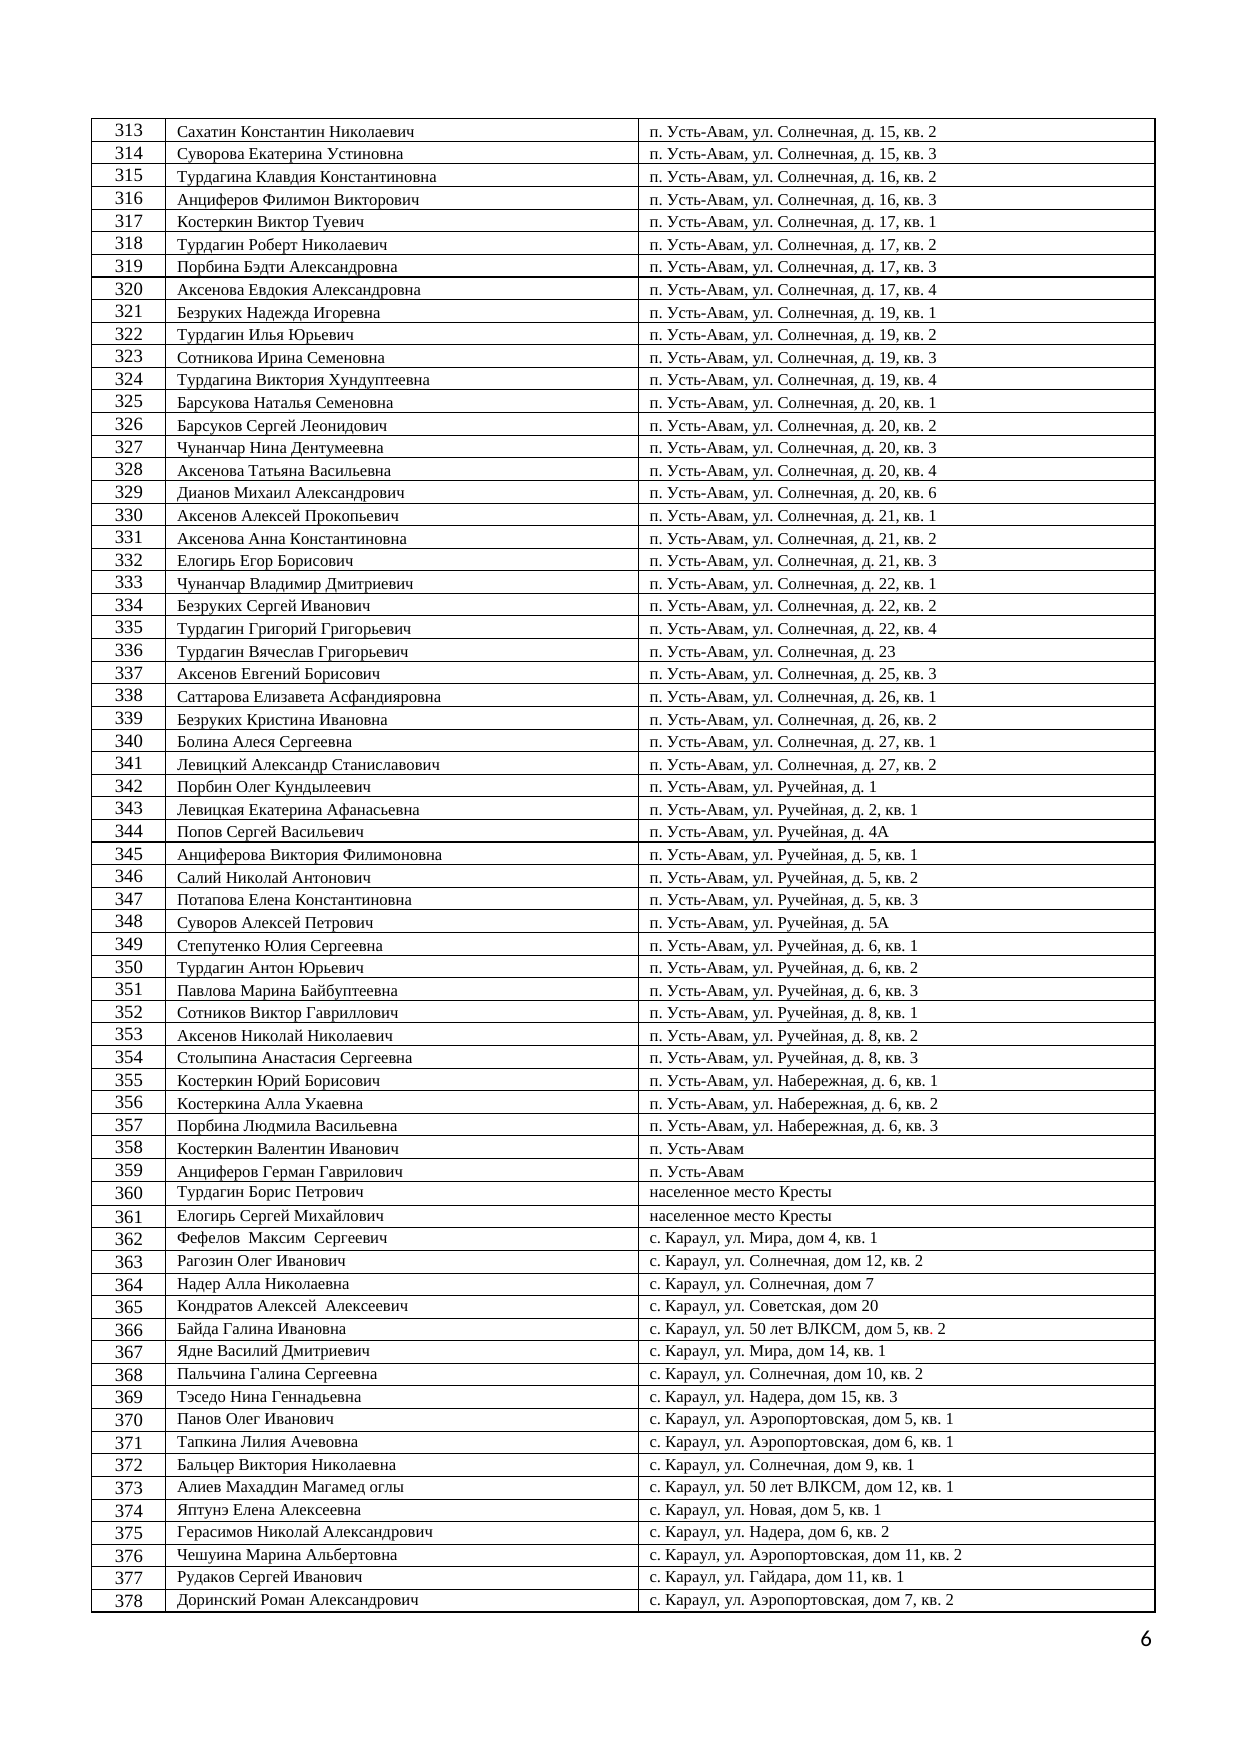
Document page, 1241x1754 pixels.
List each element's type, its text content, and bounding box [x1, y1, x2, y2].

table_cell Турдагин Антон Юрьевич [166, 956, 638, 977]
table_cell Саттарова Елизавета Асфандияровна [166, 684, 638, 706]
table_cell п. Усть-Авам, ул. Солнечная, д. 17, кв. 1 [639, 210, 1154, 231]
table_cell Турдагин Вячеслав Григорьевич [166, 639, 638, 661]
table_cell 368 [92, 1364, 165, 1385]
table_cell 325 [92, 390, 165, 412]
table_cell 330 [92, 504, 165, 525]
table_cell п. Усть-Авам, ул. Солнечная, д. 20, кв. 3 [639, 436, 1154, 457]
table_cell Порбин Олег Кундылеевич [166, 775, 638, 796]
table_cell п. Усть-Авам, ул. Солнечная, д. 23 [639, 639, 1154, 661]
table_cell 319 [92, 255, 165, 276]
table_cell Байда Галина Ивановна [166, 1319, 638, 1340]
table_cell 350 [92, 956, 165, 977]
table_cell 372 [92, 1454, 165, 1476]
table_cell 335 [92, 616, 165, 638]
table_cell 367 [92, 1341, 165, 1363]
table_cell п. Усть-Авам, ул. Солнечная, д. 25, кв. 3 [639, 662, 1154, 683]
table_cell с. Караул, ул. Солнечная, дом 9, кв. 1 [639, 1454, 1154, 1476]
table_cell с. Караул, ул. Надера, дом 15, кв. 3 [639, 1386, 1154, 1408]
table_cell Алиев Махаддин Магамед оглы [166, 1477, 638, 1498]
table_cell п. Усть-Авам, ул. Солнечная, д. 17, кв. 3 [639, 255, 1154, 276]
table_cell 331 [92, 526, 165, 548]
table_cell 362 [92, 1228, 165, 1250]
table_cell п. Усть-Авам, ул. Набережная, д. 6, кв. 1 [639, 1069, 1154, 1090]
table_cell 373 [92, 1477, 165, 1498]
table_cell с. Караул, ул. Аэропортовская, дом 6, кв. 1 [639, 1432, 1154, 1453]
table_cell 374 [92, 1500, 165, 1521]
table_cell 341 [92, 752, 165, 774]
table_cell Порбина Людмила Васильевна [166, 1114, 638, 1135]
table_cell п. Усть-Авам, ул. Ручейная, д. 5, кв. 2 [639, 865, 1154, 887]
table_cell с. Караул, ул. Аэропортовская, дом 11, кв. 2 [639, 1545, 1154, 1566]
table_cell 357 [92, 1114, 165, 1135]
table_cell 353 [92, 1023, 165, 1045]
table_cell п. Усть-Авам, ул. Солнечная, д. 26, кв. 1 [639, 684, 1154, 706]
table_cell п. Усть-Авам, ул. Солнечная, д. 22, кв. 2 [639, 594, 1154, 615]
table_cell с. Караул, ул. Новая, дом 5, кв. 1 [639, 1500, 1154, 1521]
table_cell 321 [92, 300, 165, 322]
table_cell Аксенов Алексей Прокопьевич [166, 504, 638, 525]
table_cell 365 [92, 1296, 165, 1318]
table_cell 324 [92, 368, 165, 389]
table_cell п. Усть-Авам, ул. Солнечная, д. 22, кв. 4 [639, 616, 1154, 638]
table_cell п. Усть-Авам, ул. Солнечная, д. 21, кв. 3 [639, 549, 1154, 570]
table_cell п. Усть-Авам, ул. Солнечная, д. 27, кв. 1 [639, 730, 1154, 751]
table_cell Безруких Кристина Ивановна [166, 707, 638, 728]
table_cell п. Усть-Авам, ул. Ручейная, д. 5А [639, 910, 1154, 932]
table_cell Безруких Сергей Иванович [166, 594, 638, 615]
table_cell 377 [92, 1567, 165, 1589]
table_cell с. Караул, ул. Солнечная, дом 10, кв. 2 [639, 1364, 1154, 1385]
table_cell Елогирь Егор Борисович [166, 549, 638, 570]
table_cell с. Караул, ул. Гайдара, дом 11, кв. 1 [639, 1567, 1154, 1589]
table_cell п. Усть-Авам, ул. Ручейная, д. 5, кв. 3 [639, 888, 1154, 909]
table_cell 337 [92, 662, 165, 683]
table_cell 322 [92, 323, 165, 344]
table_cell с. Караул, ул. Солнечная, дом 12, кв. 2 [639, 1251, 1154, 1272]
table_cell 358 [92, 1136, 165, 1158]
table_cell с. Караул, ул. Советская, дом 20 [639, 1296, 1154, 1318]
table_cell п. Усть-Авам, ул. Солнечная, д. 20, кв. 1 [639, 390, 1154, 412]
table_cell Елогирь Сергей Михайлович [166, 1206, 638, 1227]
table_cell 338 [92, 684, 165, 706]
table_cell Надер Алла Николаевна [166, 1274, 638, 1295]
table_cell 347 [92, 888, 165, 909]
table_cell с. Караул, ул. Мира, дом 14, кв. 1 [639, 1341, 1154, 1363]
table_cell п. Усть-Авам, ул. Ручейная, д. 1 [639, 775, 1154, 796]
table_cell 366 [92, 1319, 165, 1340]
table_cell 318 [92, 232, 165, 254]
table_cell 352 [92, 1001, 165, 1022]
table_cell Герасимов Николай Александрович [166, 1522, 638, 1544]
table_cell Бальцер Виктория Николаевна [166, 1454, 638, 1476]
table_cell Чешуина Марина Альбертовна [166, 1545, 638, 1566]
table_cell 327 [92, 436, 165, 457]
table_cell п. Усть-Авам [639, 1136, 1154, 1158]
table_cell 334 [92, 594, 165, 615]
table_cell Сотников Виктор Гавриллович [166, 1001, 638, 1022]
table_cell п. Усть-Авам, ул. Солнечная, д. 21, кв. 1 [639, 504, 1154, 525]
table_cell Аксенова Евдокия Александровна [166, 278, 638, 299]
table_cell п. Усть-Авам, ул. Набережная, д. 6, кв. 2 [639, 1091, 1154, 1113]
table_cell Костеркин Валентин Иванович [166, 1136, 638, 1158]
table_cell 378 [92, 1590, 165, 1611]
table_cell п. Усть-Авам, ул. Солнечная, д. 21, кв. 2 [639, 526, 1154, 548]
table_cell 339 [92, 707, 165, 728]
table_cell Степутенко Юлия Сергеевна [166, 933, 638, 954]
table_cell Барсукова Наталья Семеновна [166, 390, 638, 412]
table_cell п. Усть-Авам, ул. Солнечная, д. 16, кв. 2 [639, 164, 1154, 186]
table_cell 317 [92, 210, 165, 231]
table_cell п. Усть-Авам, ул. Ручейная, д. 6, кв. 3 [639, 978, 1154, 1000]
table_cell 364 [92, 1274, 165, 1295]
table_cell 376 [92, 1545, 165, 1566]
table_cell Анциферов Филимон Викторович [166, 187, 638, 208]
table_cell 369 [92, 1386, 165, 1408]
table_cell Попов Сергей Васильевич [166, 820, 638, 841]
table_cell Анциферова Виктория Филимоновна [166, 843, 638, 864]
table_cell Костеркин Юрий Борисович [166, 1069, 638, 1090]
table_cell п. Усть-Авам, ул. Солнечная, д. 20, кв. 6 [639, 481, 1154, 502]
table_cell 361 [92, 1206, 165, 1227]
table_cell Аксенова Анна Константиновна [166, 526, 638, 548]
table_cell с. Караул, ул. Аэропортовская, дом 5, кв. 1 [639, 1409, 1154, 1431]
table_cell п. Усть-Авам, ул. Ручейная, д. 8, кв. 2 [639, 1023, 1154, 1045]
table_cell п. Усть-Авам, ул. Солнечная, д. 27, кв. 2 [639, 752, 1154, 774]
table_cell п. Усть-Авам, ул. Ручейная, д. 4А [639, 820, 1154, 841]
table_cell 342 [92, 775, 165, 796]
table_cell Болина Алеся Сергеевна [166, 730, 638, 751]
table_cell Костеркина Алла Укаевна [166, 1091, 638, 1113]
table_cell Аксенов Евгений Борисович [166, 662, 638, 683]
table_cell п. Усть-Авам, ул. Солнечная, д. 20, кв. 4 [639, 458, 1154, 480]
table_cell Павлова Марина Байбуптеевна [166, 978, 638, 1000]
table_cell Турдагина Виктория Хундуптеевна [166, 368, 638, 389]
table_cell 343 [92, 797, 165, 819]
table_cell с. Караул, ул. 50 лет ВЛКСМ, дом 12, кв. 1 [639, 1477, 1154, 1498]
table_cell Анциферов Герман Гаврилович [166, 1159, 638, 1181]
table_cell 333 [92, 571, 165, 593]
table_cell Ядне Василий Дмитриевич [166, 1341, 638, 1363]
table_cell 360 [92, 1182, 165, 1204]
table_cell п. Усть-Авам, ул. Солнечная, д. 19, кв. 4 [639, 368, 1154, 389]
table_cell с. Караул, ул. Солнечная, дом 7 [639, 1274, 1154, 1295]
table_cell Чунанчар Владимир Дмитриевич [166, 571, 638, 593]
table_cell п. Усть-Авам, ул. Солнечная, д. 15, кв. 3 [639, 142, 1154, 163]
table_cell 328 [92, 458, 165, 480]
table_cell Салий Николай Антонович [166, 865, 638, 887]
table_cell п. Усть-Авам, ул. Ручейная, д. 6, кв. 2 [639, 956, 1154, 977]
table_cell п. Усть-Авам, ул. Солнечная, д. 26, кв. 2 [639, 707, 1154, 728]
table_cell Доринский Роман Александрович [166, 1590, 638, 1611]
table_cell п. Усть-Авам, ул. Ручейная, д. 2, кв. 1 [639, 797, 1154, 819]
table_cell Столыпина Анастасия Сергеевна [166, 1046, 638, 1067]
table_cell 313 [92, 119, 165, 141]
table_cell п. Усть-Авам, ул. Ручейная, д. 5, кв. 1 [639, 843, 1154, 864]
table_cell 332 [92, 549, 165, 570]
table_cell 336 [92, 639, 165, 661]
table_cell п. Усть-Авам, ул. Солнечная, д. 17, кв. 2 [639, 232, 1154, 254]
table_cell с. Караул, ул. 50 лет ВЛКСМ, дом 5, кв. 2 [639, 1319, 1154, 1340]
table_cell Яптунэ Елена Алексеевна [166, 1500, 638, 1521]
table_cell 326 [92, 413, 165, 434]
table_cell Дианов Михаил Александрович [166, 481, 638, 502]
table_cell Тапкина Лилия Ачевовна [166, 1432, 638, 1453]
table_cell с. Караул, ул. Мира, дом 4, кв. 1 [639, 1228, 1154, 1250]
table_cell с. Караул, ул. Аэропортовская, дом 7, кв. 2 [639, 1590, 1154, 1611]
table_cell 344 [92, 820, 165, 841]
table_cell Фефелов Максим Сергеевич [166, 1228, 638, 1250]
table_cell Сахатин Константин Николаевич [166, 119, 638, 141]
table_cell п. Усть-Авам, ул. Солнечная, д. 19, кв. 1 [639, 300, 1154, 322]
table_cell Безруких Надежда Игоревна [166, 300, 638, 322]
table_cell п. Усть-Авам, ул. Солнечная, д. 16, кв. 3 [639, 187, 1154, 208]
table_cell 359 [92, 1159, 165, 1181]
table_cell Рудаков Сергей Иванович [166, 1567, 638, 1589]
table_cell Суворов Алексей Петрович [166, 910, 638, 932]
table_cell 370 [92, 1409, 165, 1431]
table_cell 356 [92, 1091, 165, 1113]
table_cell Костеркин Виктор Туевич [166, 210, 638, 231]
table_cell Суворова Екатерина Устиновна [166, 142, 638, 163]
table_cell Сотникова Ирина Семеновна [166, 345, 638, 367]
table_cell 315 [92, 164, 165, 186]
table_cell населенное место Кресты [639, 1206, 1154, 1227]
table_cell населенное место Кресты [639, 1182, 1154, 1204]
table_cell п. Усть-Авам, ул. Набережная, д. 6, кв. 3 [639, 1114, 1154, 1135]
table_cell Пальчина Галина Сергеевна [166, 1364, 638, 1385]
table_cell п. Усть-Авам [639, 1159, 1154, 1181]
table_cell Потапова Елена Константиновна [166, 888, 638, 909]
table_cell Аксенова Татьяна Васильевна [166, 458, 638, 480]
table_cell 371 [92, 1432, 165, 1453]
table_cell п. Усть-Авам, ул. Солнечная, д. 22, кв. 1 [639, 571, 1154, 593]
table_cell 329 [92, 481, 165, 502]
table_cell Чунанчар Нина Дентумеевна [166, 436, 638, 457]
table_cell Кондратов Алексей Алексеевич [166, 1296, 638, 1318]
table_cell п. Усть-Авам, ул. Солнечная, д. 19, кв. 2 [639, 323, 1154, 344]
table_cell п. Усть-Авам, ул. Ручейная, д. 6, кв. 1 [639, 933, 1154, 954]
table_cell Левицкая Екатерина Афанасьевна [166, 797, 638, 819]
table_cell Турдагин Григорий Григорьевич [166, 616, 638, 638]
table_cell Турдагин Борис Петрович [166, 1182, 638, 1204]
table_cell п. Усть-Авам, ул. Солнечная, д. 20, кв. 2 [639, 413, 1154, 434]
table_cell Аксенов Николай Николаевич [166, 1023, 638, 1045]
table_cell 314 [92, 142, 165, 163]
table_cell с. Караул, ул. Надера, дом 6, кв. 2 [639, 1522, 1154, 1544]
table_cell Рагозин Олег Иванович [166, 1251, 638, 1272]
table_cell 340 [92, 730, 165, 751]
table_cell 323 [92, 345, 165, 367]
table_cell Барсуков Сергей Леонидович [166, 413, 638, 434]
table_cell 351 [92, 978, 165, 1000]
table_cell 320 [92, 278, 165, 299]
table_cell 355 [92, 1069, 165, 1090]
table_cell Турдагина Клавдия Константиновна [166, 164, 638, 186]
table_cell Порбина Бэдти Александровна [166, 255, 638, 276]
table_cell п. Усть-Авам, ул. Солнечная, д. 19, кв. 3 [639, 345, 1154, 367]
table_cell 354 [92, 1046, 165, 1067]
table_cell Тэседо Нина Геннадьевна [166, 1386, 638, 1408]
table_cell 316 [92, 187, 165, 208]
table_cell п. Усть-Авам, ул. Ручейная, д. 8, кв. 3 [639, 1046, 1154, 1067]
table_cell 363 [92, 1251, 165, 1272]
table_cell Турдагин Илья Юрьевич [166, 323, 638, 344]
table_cell Левицкий Александр Станиславович [166, 752, 638, 774]
table_cell 345 [92, 843, 165, 864]
table_cell п. Усть-Авам, ул. Солнечная, д. 15, кв. 2 [639, 119, 1154, 141]
table_cell 349 [92, 933, 165, 954]
table_cell п. Усть-Авам, ул. Солнечная, д. 17, кв. 4 [639, 278, 1154, 299]
table_cell 346 [92, 865, 165, 887]
table_cell п. Усть-Авам, ул. Ручейная, д. 8, кв. 1 [639, 1001, 1154, 1022]
table_cell 348 [92, 910, 165, 932]
table_cell Панов Олег Иванович [166, 1409, 638, 1431]
table_cell Турдагин Роберт Николаевич [166, 232, 638, 254]
table_cell 375 [92, 1522, 165, 1544]
